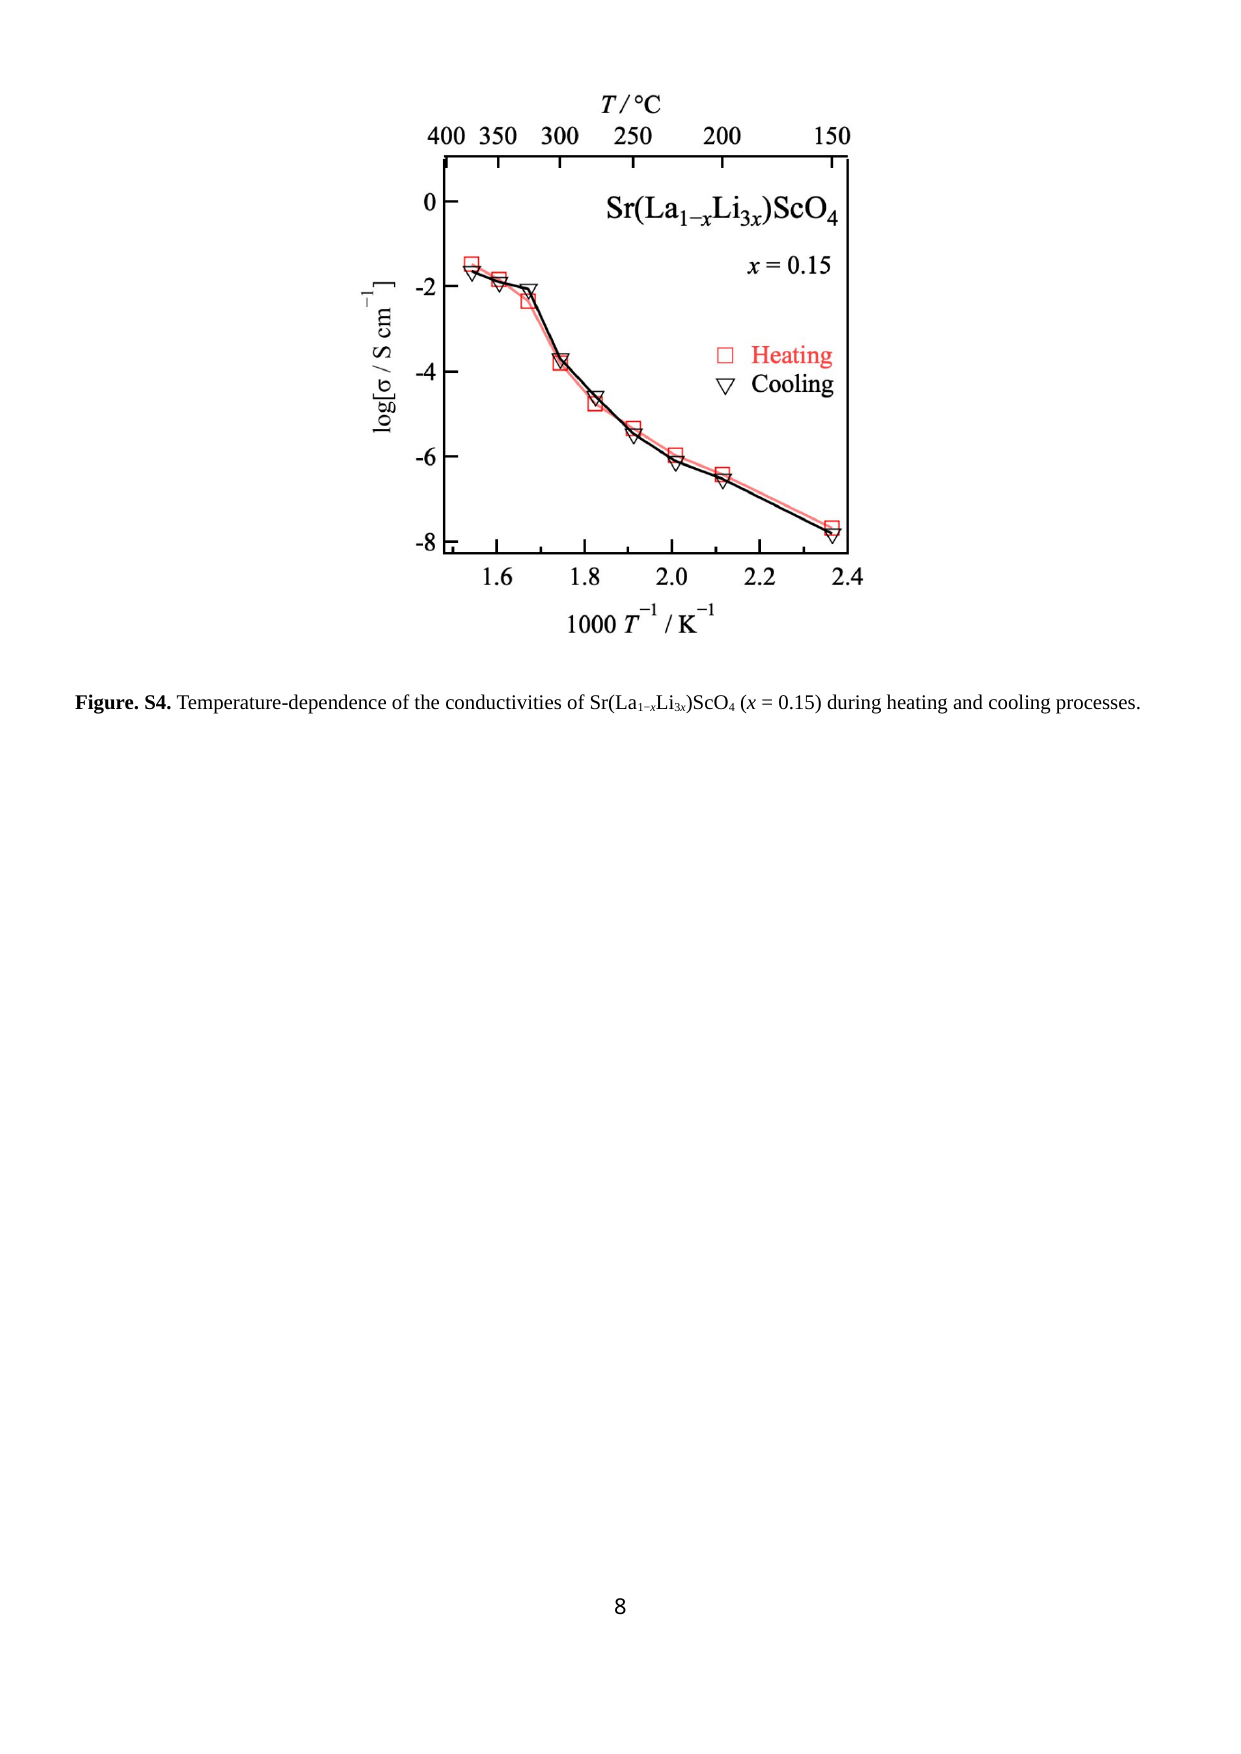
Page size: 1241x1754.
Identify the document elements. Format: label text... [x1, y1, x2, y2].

picture [357, 83, 883, 656]
text Figure. S4. Temperature-dependence of the conductivities of Sr(La1−xLi3x)ScO4 (x = 0.15) during heating and cooling processes. [75, 683, 1165, 721]
